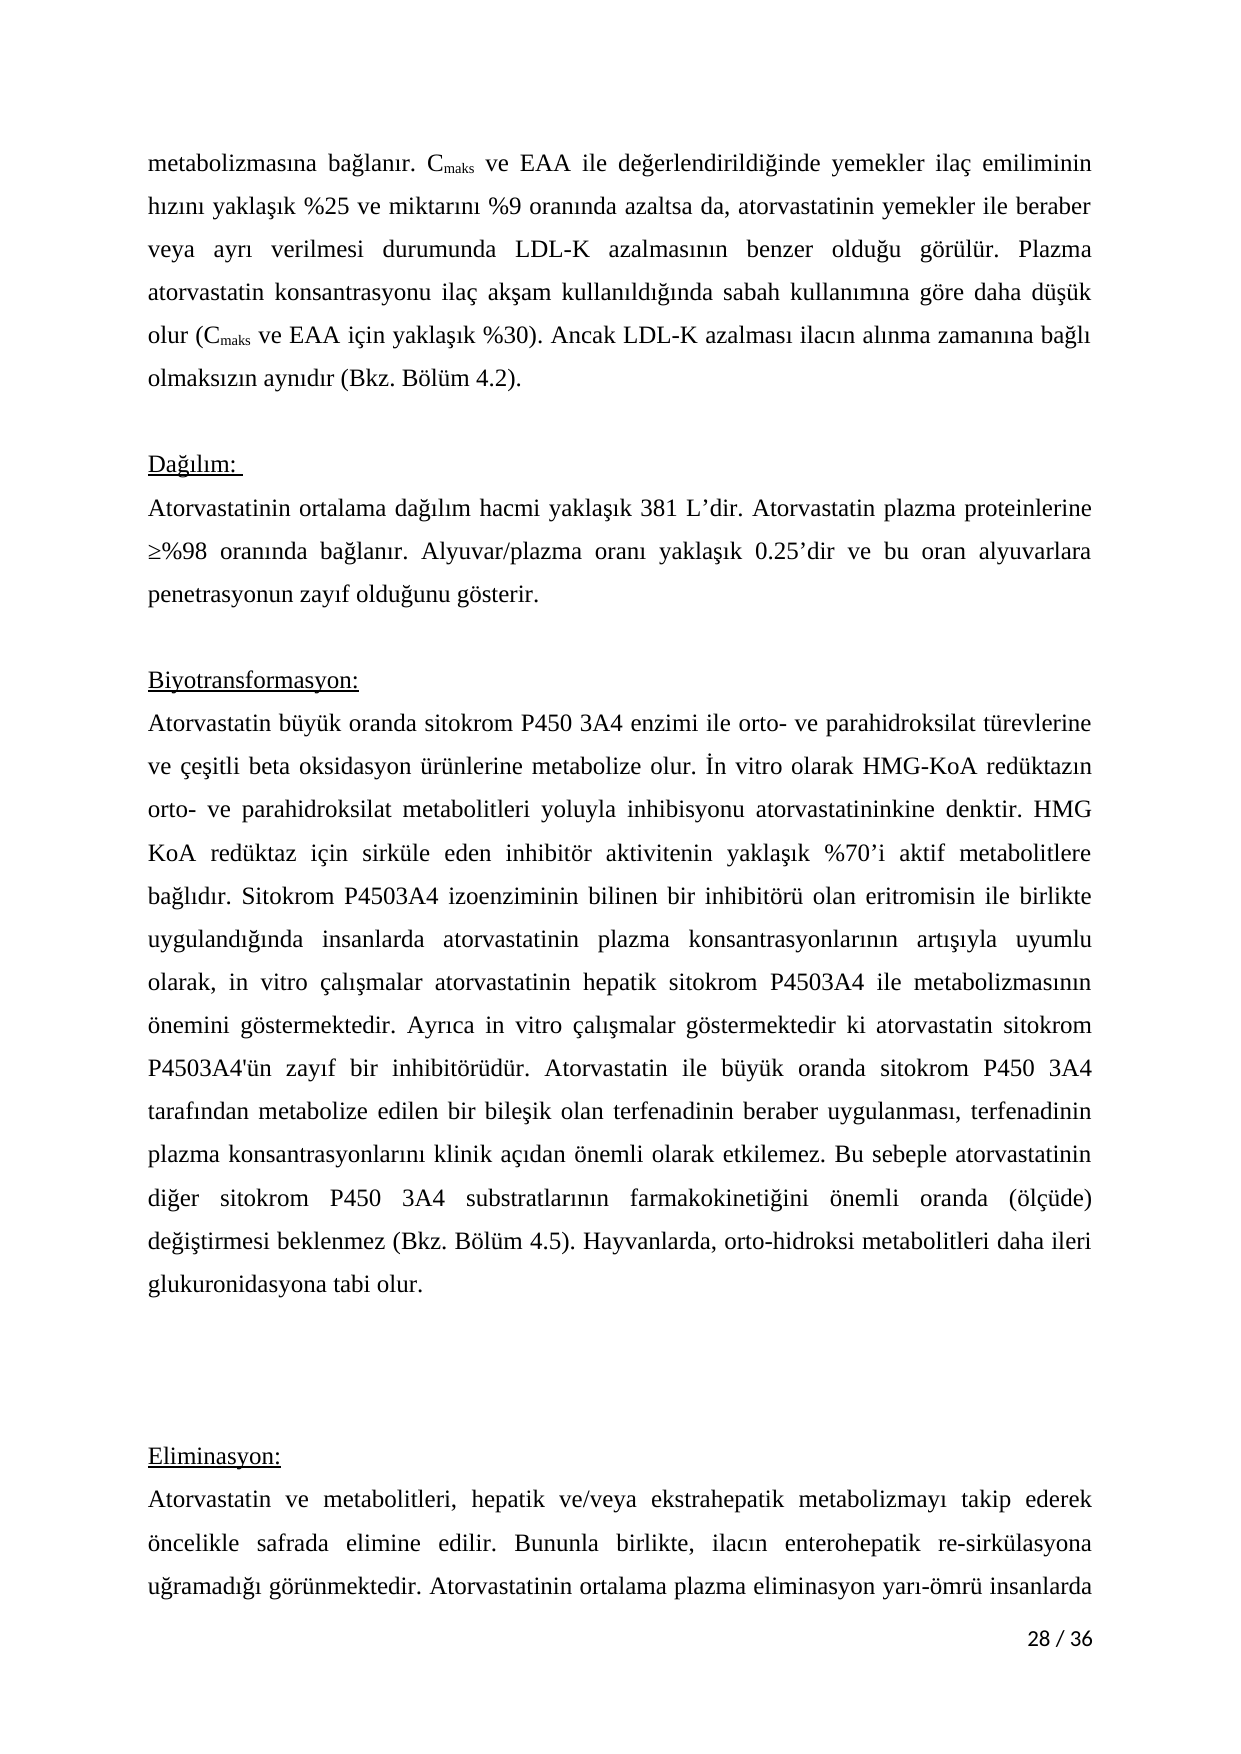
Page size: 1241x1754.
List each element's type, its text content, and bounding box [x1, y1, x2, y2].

text Atorvastatin büyük oranda sitokrom P450 3A4 enzimi ile orto- ve parahidroksilat türevlerine ve çeşitli beta oksidasyon ürünlerine metabolize olur. İn vitro olarak HMG-KoA redüktazın orto- ve parahidroksilat metabolitleri yoluyla inhibisyonu atorvastatininkine denktir. HMG KoA redüktaz için sirküle eden inhibitör aktivitenin yaklaşık %70’i aktif metabolitlere bağlıdır. Sitokrom P4503A4 izoenziminin bilinen bir inhibitörü olan eritromisin ile birlikte uygulandığında insanlarda atorvastatinin plazma konsantrasyonlarının artışıyla uyumlu olarak, in vitro çalışmalar atorvastatinin hepatik sitokrom P4503A4 ile metabolizmasının önemini göstermektedir. Ayrıca in vitro çalışmalar göstermektedir ki atorvastatin sitokrom P4503A4'ün zayıf bir inhibitörüdür. Atorvastatin ile büyük oranda sitokrom P450 3A4 tarafından metabolize edilen bir bileşik olan terfenadinin beraber uygulanması, terfenadinin plazma konsantrasyonlarını klinik açıdan önemli olarak etkilemez. Bu sebeple atorvastatinin diğer sitokrom P450 3A4 substratlarının farmakokinetiğini önemli oranda (ölçüde) değiştirmesi beklenmez (Bkz. Bölüm 4.5). Hayvanlarda, orto-hidroksi metabolitleri daha ileri glukuronidasyona tabi olur. [148, 708, 1093, 1298]
text Atorvastatinin ortalama dağılım hacmi yaklaşık 381 L’dir. Atorvastatin plazma proteinlerine ≥%98 oranında bağlanır. Alyuvar/plazma oranı yaklaşık 0.25’dir ve bu oran alyuvarlara penetrasyonun zayıf olduğunu gösterir. [148, 493, 1093, 608]
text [148, 148, 1093, 392]
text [148, 1484, 1093, 1599]
text Dağılım: [148, 449, 1093, 478]
text Biyotransformasyon: [148, 665, 1093, 694]
text Eliminasyon: [148, 1441, 1093, 1470]
